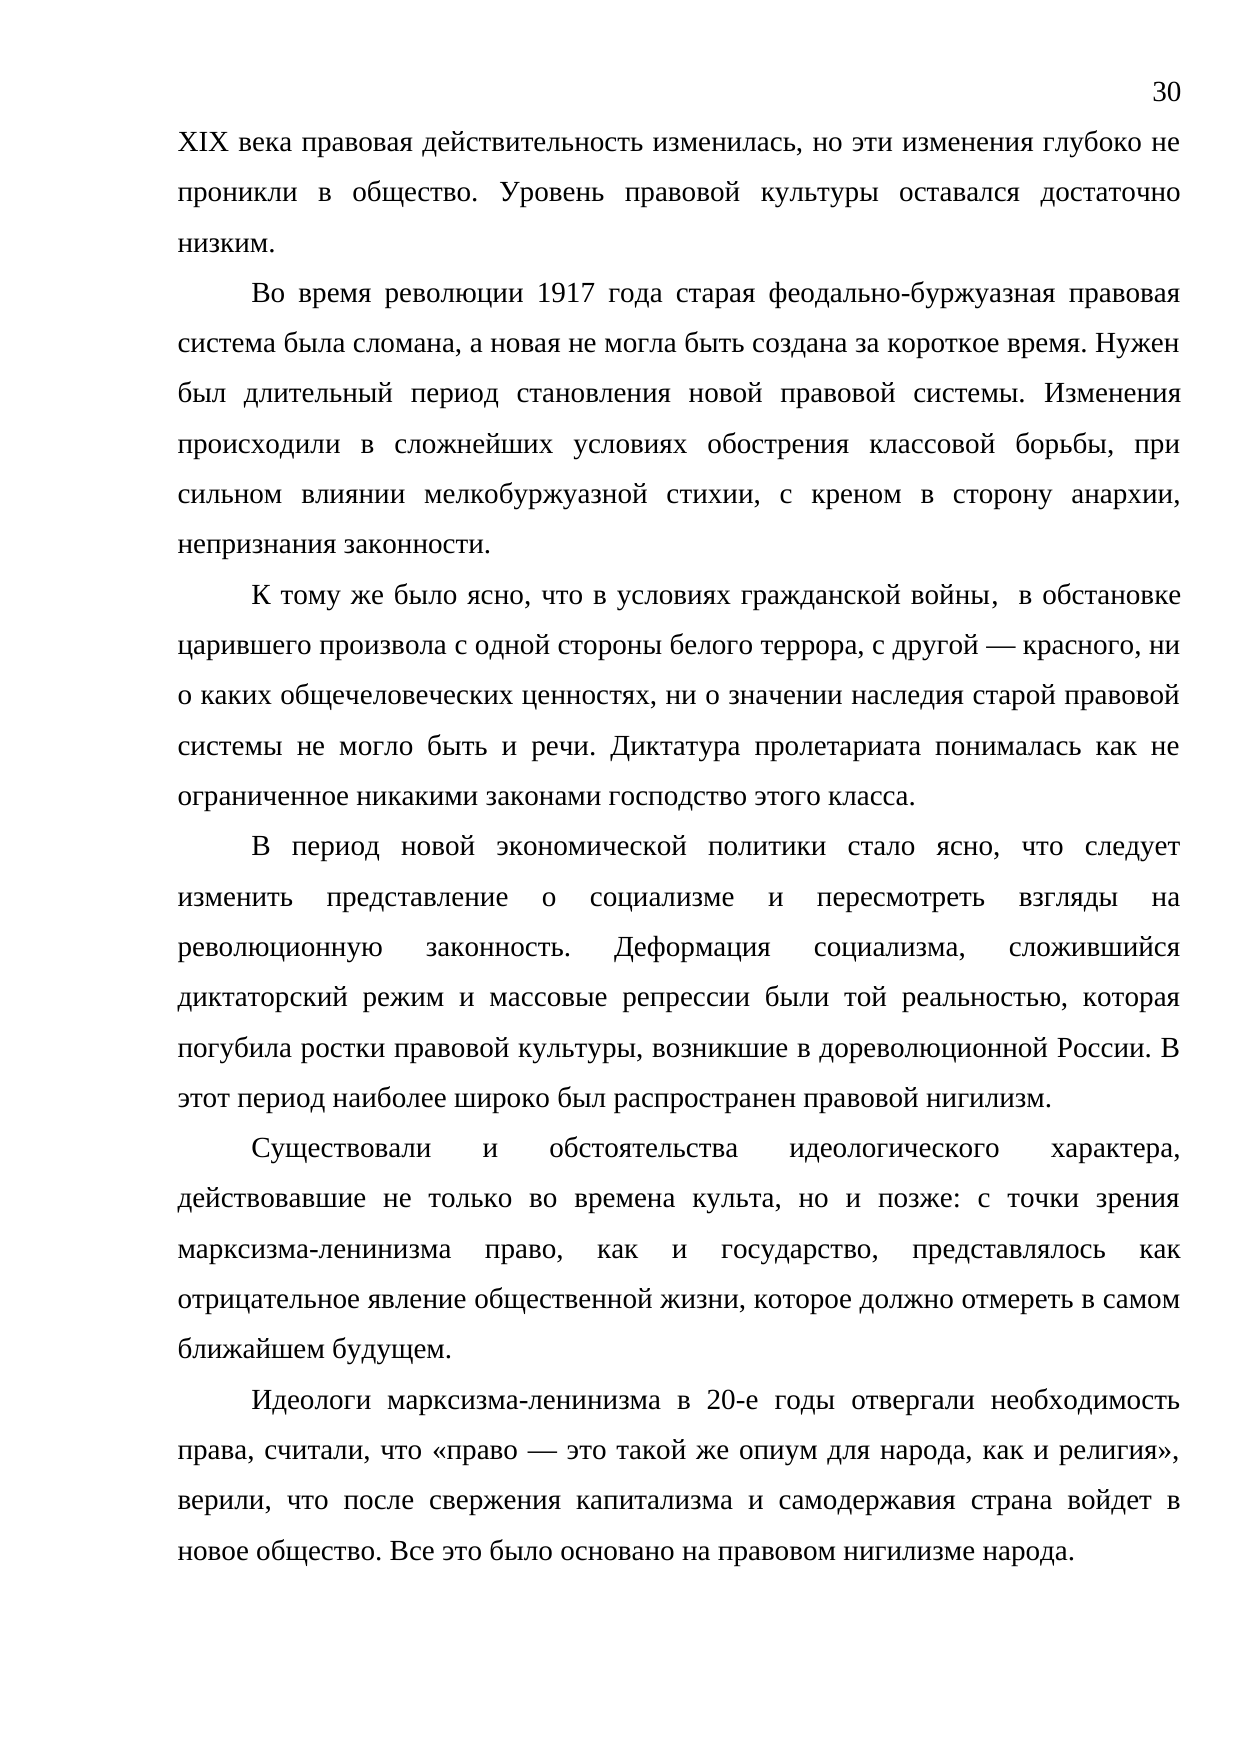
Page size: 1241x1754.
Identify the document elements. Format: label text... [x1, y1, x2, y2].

text К тому же было ясно, что в условиях гражданской войны, в обстановке царившего произвола с одной стороны белого террора, с другой — красного, ни о каких общечеловеческих ценностях, ни о значении наследия старой правовой системы не могло быть и речи. Диктатура пролетариата понималась как не ограниченное никакими законами господство этого класса. [177, 577, 1181, 812]
text Во время революции 1917 года старая феодально-буржуазная правовая система была сломана, а новая не могла быть создана за короткое время. Нужен был длительный период становления новой правовой системы. Изменения происходили в сложнейших условиях обострения классовой борьбы, при сильном влиянии мелкобуржуазной стихии, с креном в сторону анархии, непризнания законности. [177, 275, 1181, 560]
text Существовали и обстоятельства идеологического характера, действовавшие не только во времена культа, но и позже: с точки зрения марксизма-ленинизма право, как и государство, представлялось как отрицательное явление общественной жизни, которое должно отмереть в самом ближайшем будущем. [177, 1130, 1181, 1365]
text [177, 124, 1181, 258]
text В период новой экономической политики стало ясно, что следует изменить представление о социализме и пересмотреть взгляды на революционную законность. Деформация социализма, сложившийся диктаторский режим и массовые репрессии были той реальностью, которая погубила ростки правовой культуры, возникшие в дореволюционной России. В этот период наиболее широко был распространен правовой нигилизм. [177, 828, 1181, 1113]
text Идеологи марксизма-ленинизма в 20-е годы отвергали необходимость права, считали, что «право — это такой же опиум для народа, как и религия», верили, что после свержения капитализма и самодержавия страна войдет в новое общество. Все это было основано на правовом нигилизме народа. [177, 1382, 1181, 1566]
